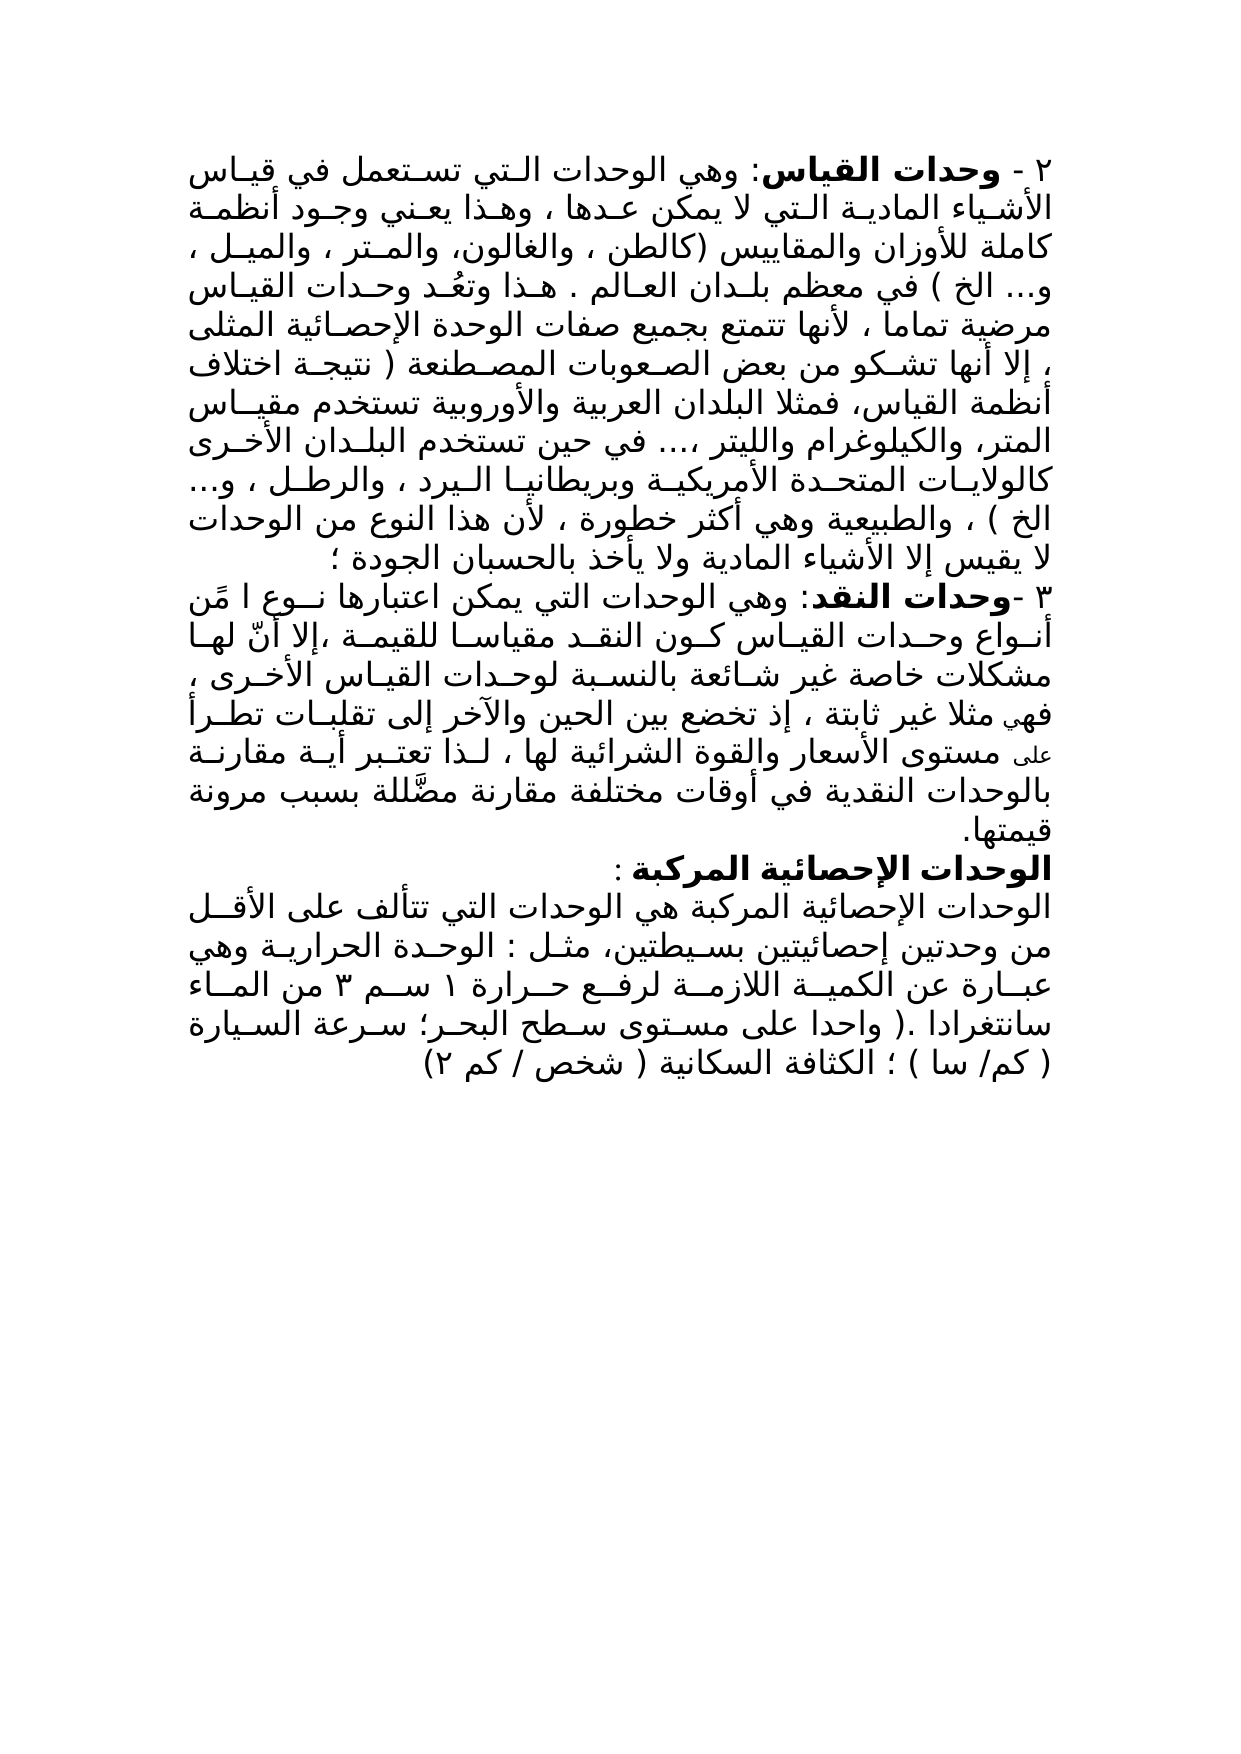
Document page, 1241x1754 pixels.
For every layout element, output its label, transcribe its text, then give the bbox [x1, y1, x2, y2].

text الوحدات الإحصائية المركبة : [187, 849, 1053, 888]
text ۳ -وحدات النقد: وهي الوحدات التي يمكن اعتبارها نوع ا مًن أنواع وحدات القياس كون النقد مقياسا للقيمة ،إلا أنّ لها مشكلات خاصة غير شائعة بالنسبة لوحدات القياس الأخرى ، فهي مثلا غير ثابتة ، إذ تخضع بين الحين والآخر إلى تقلبات تطرأ على مستوى الأسعار والقوة الشرائية لها ، لذا تعتبر أية مقارنة بالوحدات النقدية في أوقات مختلفة مقارنة مضَّللة بسبب مرونة قيمتها. [187, 577, 1053, 849]
text ۲ - وحدات القياس: وهي الوحدات التي تستعمل في قياس الأشياء المادية التي لا يمكن عدها ، وهذا يعني وجود أنظمة كاملة للأوزان والمقاييس (كالطن ، والغالون، والمتر ، والميل ، و... الخ ) في معظم بلدان العالم . هذا وتعُد وحدات القياس مرضية تماما ، لأنها تتمتع بجميع صفات الوحدة الإحصائية المثلى ، إلا أنها تشكو من بعض الصعوبات المصطنعة ( نتيجة اختلاف أنظمة القياس، فمثلا البلدان العربية والأوروبية تستخدم مقياس المتر، والكيلوغرام والليتر ،... في حين تستخدم البلدان الأخرى كالولايات المتحدة الأمريكية وبريطانيا اليرد ، والرطل ، و... الخ ) ، والطبيعية وهي أكثر خطورة ، لأن هذا النوع من الوحدات لا يقيس إلا الأشياء المادية ولا يأخذ بالحسبان الجودة ؛ [187, 150, 1053, 577]
text الوحدات الإحصائية المركبة هي الوحدات التي تتألف على الأقل من وحدتين إحصائيتين بسيطتين، مثل : الوحدة الحرارية وهي عبارة عن الكمية اللازمة لرفع حرارة ۱ سم ۳ من الماء سانتغرادا .( واحدا على مستوى سطح البحر؛ سرعة السيارة ( كم/ سا ) ؛ الكثافة السكانية ( شخص / كم ۲) [187, 888, 1053, 1082]
